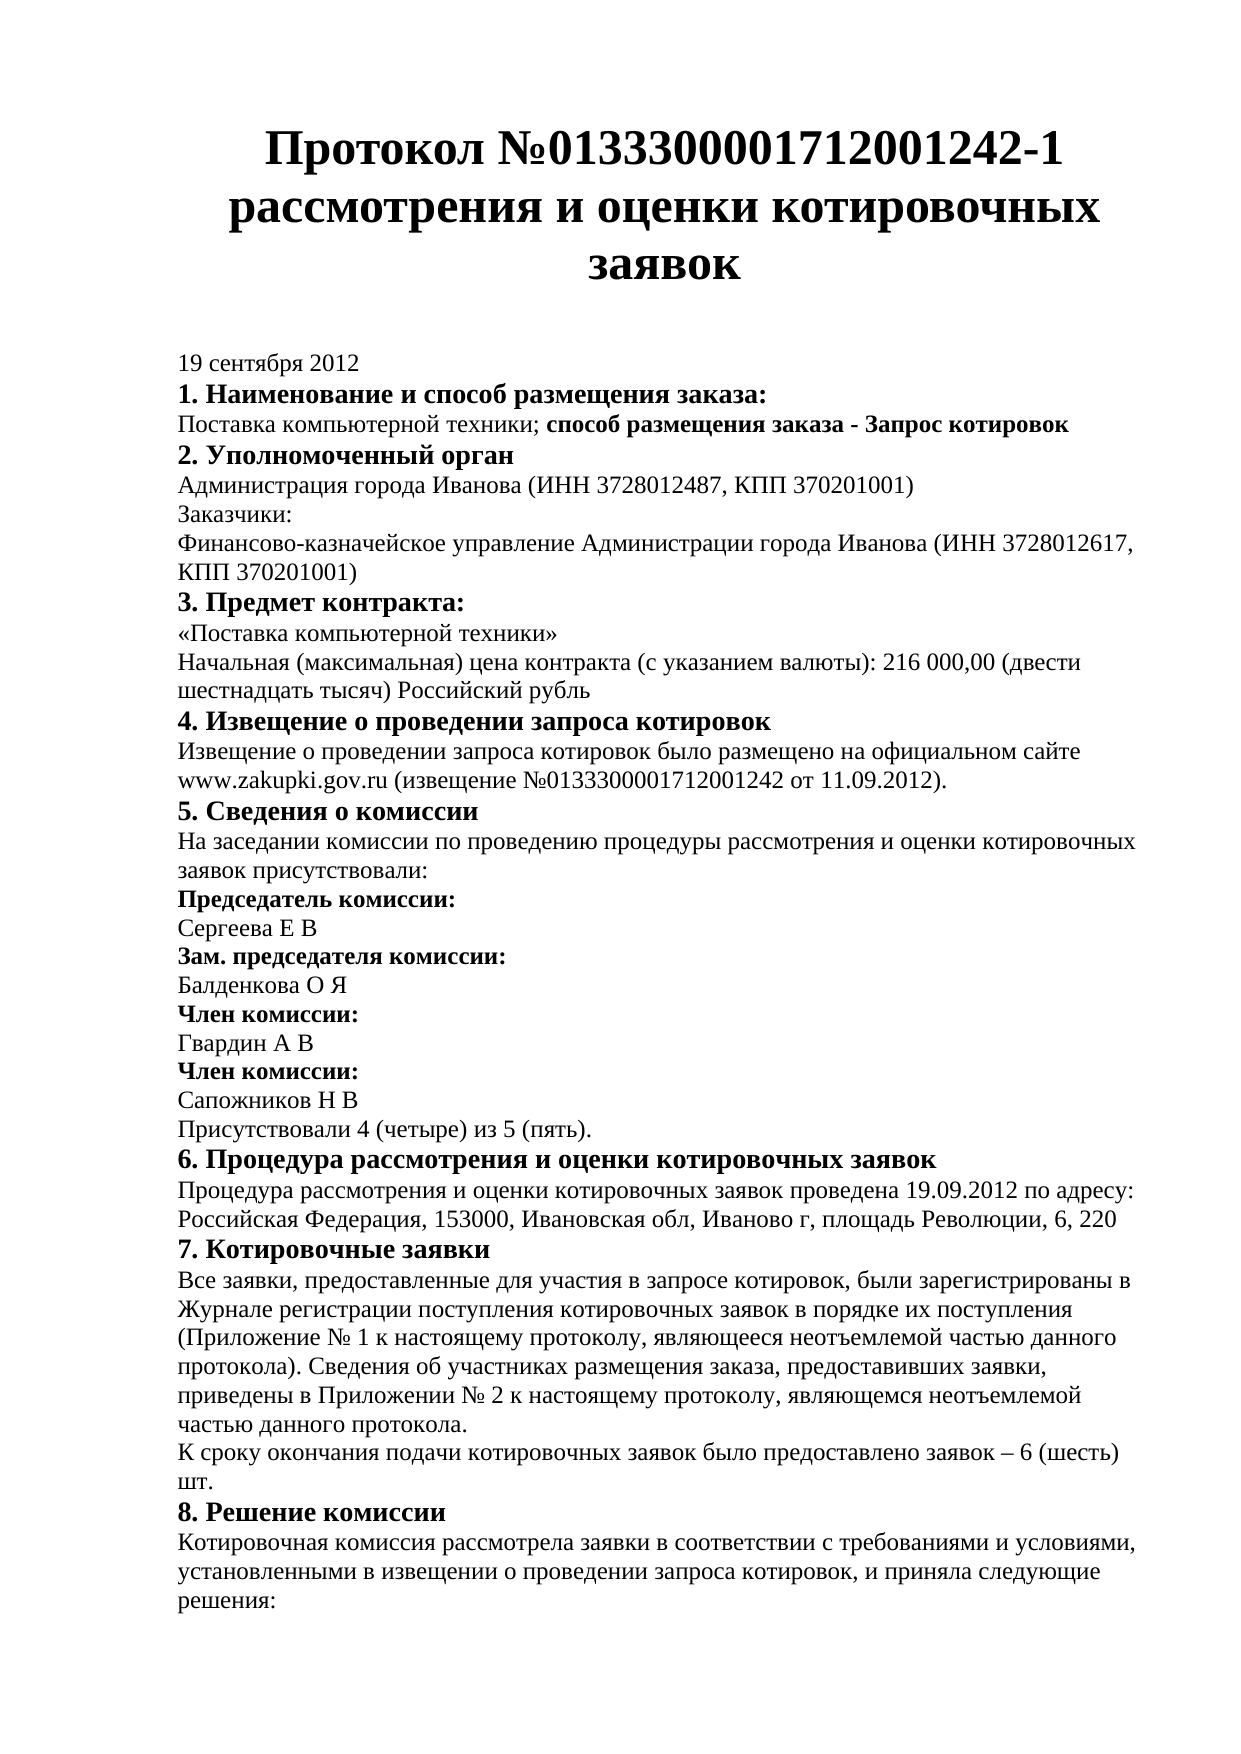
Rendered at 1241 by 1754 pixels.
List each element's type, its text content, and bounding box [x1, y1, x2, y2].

text Все заявки, предоставленные для участия в запросе котировок, были зарегистрированы в Журнале регистрации поступления котировочных заявок в порядке их поступления (Приложение № 1 к настоящему протоколу, являющееся неотъемлемой частью данного протокола). Сведения об участниках размещения заказа, предоставивших заявки, приведены в Приложении № 2 к настоящему протоколу, являющемся неотъемлемой частью данного протокола. [177, 1265, 1152, 1437]
text Протокол №0133300001712001242-1 [177, 118, 1152, 176]
text 4. Извещение о проведении запроса котировок [177, 704, 1152, 736]
text 19 сентября 2012 [177, 319, 1152, 377]
text 5. Сведения о комиссии [177, 794, 1152, 826]
text 1. Наименование и способ размещения заказа: [177, 377, 1152, 409]
text 8. Решение комиссии [177, 1495, 1152, 1527]
text Зам. председателя комиссии: Балденкова О Я [177, 941, 1152, 999]
text 7. Котировочные заявки [177, 1232, 1152, 1265]
text рассмотрения и оценки котировочных заявок [177, 176, 1152, 291]
text На заседании комиссии по проведению процедуры рассмотрения и оценки котировочных заявок присутствовали: [177, 826, 1152, 884]
text Председатель комиссии: Сергеева Е В [177, 884, 1152, 941]
text «Поставка компьютерной техники» Начальная (максимальная) цена контракта (с указанием валюты): 216 000,00 (двести шестнадцать тысяч) Российский рубль [177, 618, 1152, 704]
text 3. Предмет контракта: [177, 585, 1152, 618]
text Член комиссии: Гвардин А В [177, 999, 1152, 1056]
text Котировочная комиссия рассмотрела заявки в соответствии с требованиями и условиями, установленными в извещении о проведении запроса котировок, и приняла следующие решения: [177, 1527, 1152, 1613]
text Администрация города Иванова (ИНН 3728012487, КПП 370201001) [177, 470, 1152, 499]
text Поставка компьютерной техники; способ размещения заказа - Запрос котировок [177, 409, 1152, 438]
text Заказчики: [177, 499, 1152, 528]
text 2. Уполномоченный орган [177, 438, 1152, 470]
text Финансово-казначейское управление Администрации города Иванова (ИНН 3728012617, КПП 370201001) [177, 528, 1152, 585]
text Член комиссии: Сапожников Н В [177, 1056, 1152, 1114]
text Извещение о проведении запроса котировок было размещено на официальном сайте www.zakupki.gov.ru (извещение №0133300001712001242 от 11.09.2012). [177, 736, 1152, 794]
text К сроку окончания подачи котировочных заявок было предоставлено заявок – 6 (шесть) шт. [177, 1437, 1152, 1495]
text Процедура рассмотрения и оценки котировочных заявок проведена 19.09.2012 по адресу: Российская Федерация, 153000, Ивановская обл, Иваново г, площадь Революции, 6, 220 [177, 1175, 1152, 1232]
text 6. Процедура рассмотрения и оценки котировочных заявок [177, 1143, 1152, 1175]
text Присутствовали 4 (четыре) из 5 (пять). [177, 1114, 1152, 1143]
